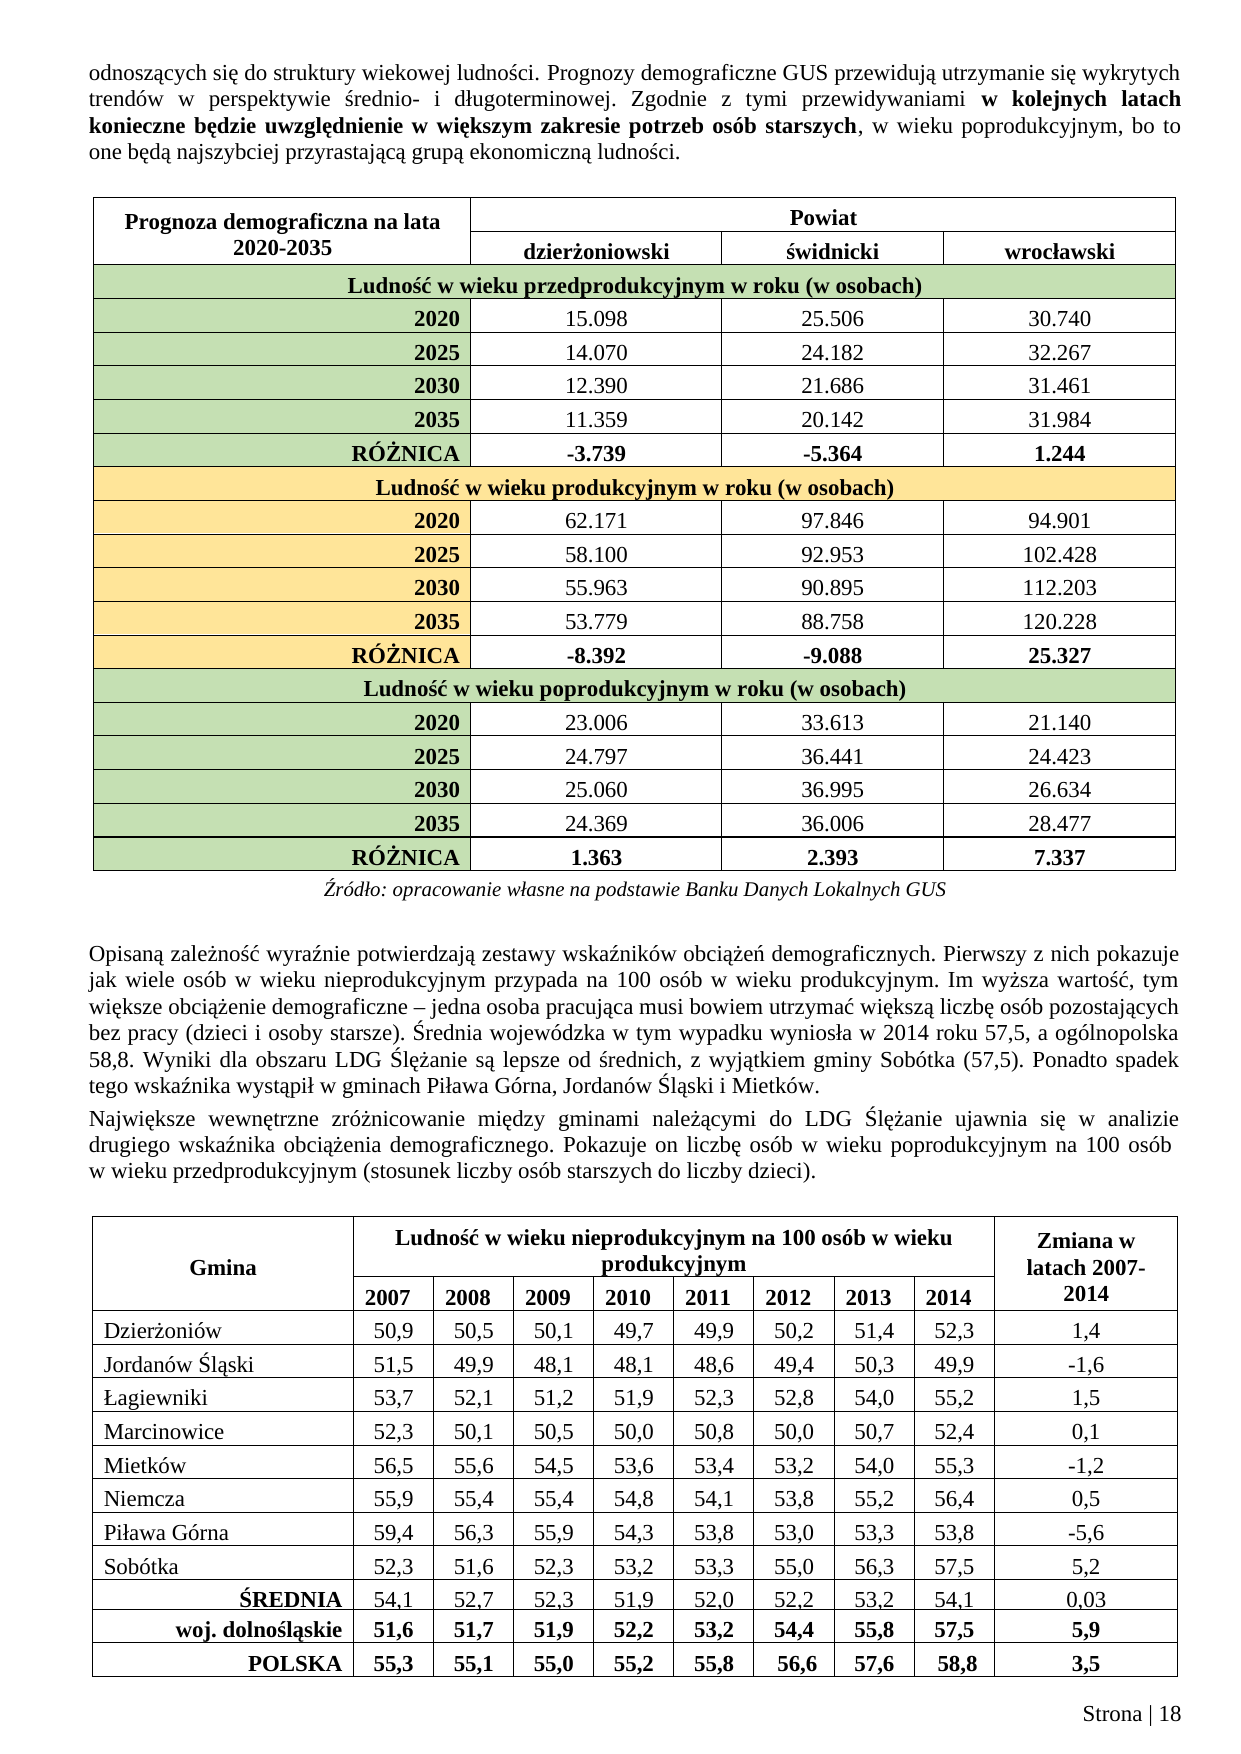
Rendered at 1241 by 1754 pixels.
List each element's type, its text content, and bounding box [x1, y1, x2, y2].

table_cell 2008 [434, 1277, 513, 1310]
table_cell 54,1 [354, 1580, 433, 1609]
table_cell 53,2 [754, 1446, 834, 1478]
table_cell 53,0 [754, 1513, 834, 1545]
text Największe wewnętrzne zróżnicowanie między gminami należącymi do LDG Ślężanie ujawnia się w analizie drugiego wskaźnika obciążenia demograficznego. Pokazuje on liczbę osób w wieku poprodukcyjnym na 100 osób w wieku przedprodukcyjnym (stosunek liczby osób starszych do liczby dzieci). [89, 1104, 1181, 1184]
table_cell ŚREDNIA [93, 1580, 353, 1609]
table_cell 52,4 [915, 1412, 994, 1444]
table_cell 31.461 [944, 366, 1175, 399]
table_cell 1,5 [995, 1378, 1177, 1411]
table_cell 33.613 [722, 703, 943, 735]
table_cell 90.895 [722, 568, 943, 601]
table_cell 49,4 [754, 1345, 834, 1377]
table_cell 50,8 [674, 1412, 753, 1444]
table_cell RÓŻNICA [94, 636, 470, 668]
table_cell -8.392 [471, 636, 721, 668]
table_cell 5,9 [995, 1610, 1177, 1642]
table_cell 2014 [915, 1277, 994, 1310]
table_cell 52,3 [915, 1311, 994, 1343]
table_cell dzierżoniowski [471, 232, 721, 264]
table_cell RÓŻNICA [94, 838, 470, 870]
table_cell 14.070 [471, 333, 721, 365]
table_cell -3.739 [471, 434, 721, 466]
table_cell 54,3 [594, 1513, 673, 1545]
table_cell 49,9 [674, 1311, 753, 1343]
table_cell Jordanów Śląski [93, 1345, 353, 1377]
table_cell 53,6 [594, 1446, 673, 1478]
table_cell 57,5 [915, 1546, 994, 1579]
table_cell 2013 [835, 1277, 914, 1310]
table_cell 55,4 [434, 1479, 513, 1512]
table_cell 52,3 [514, 1546, 593, 1579]
table_cell 48,6 [674, 1345, 753, 1377]
table_cell 2020 [94, 501, 470, 533]
table_cell 57,6 [835, 1643, 914, 1676]
table_cell 54,4 [754, 1610, 834, 1642]
table_cell 1.244 [944, 434, 1175, 466]
table_cell 102.428 [944, 535, 1175, 567]
table_cell 3,5 [995, 1643, 1177, 1676]
table_cell 2020 [94, 703, 470, 735]
table_cell 50,5 [514, 1412, 593, 1444]
table_cell świdnicki [722, 232, 943, 264]
table_cell 52,2 [594, 1610, 673, 1642]
table_cell 55,3 [915, 1446, 994, 1478]
table_cell 51,9 [514, 1610, 593, 1642]
table_cell 2010 [594, 1277, 673, 1310]
table_cell 53,3 [835, 1513, 914, 1545]
table_cell Piława Górna [93, 1513, 353, 1545]
table_cell 55,3 [354, 1643, 433, 1676]
table_cell 50,9 [354, 1311, 433, 1343]
table_header Gmina [93, 1217, 353, 1310]
table_cell 26.634 [944, 770, 1175, 803]
table_cell 49,7 [594, 1311, 673, 1343]
table_cell 53,4 [674, 1446, 753, 1478]
table_cell -1,2 [995, 1446, 1177, 1478]
table_cell 120.228 [944, 602, 1175, 634]
table_cell RÓŻNICA [94, 434, 470, 466]
table_cell 50,3 [835, 1345, 914, 1377]
table_cell 50,0 [754, 1412, 834, 1444]
table_cell 53,2 [594, 1546, 673, 1579]
table_cell 5,2 [995, 1546, 1177, 1579]
table_cell 53,8 [674, 1513, 753, 1545]
table_cell 2035 [94, 602, 470, 634]
table_cell 25.327 [944, 636, 1175, 668]
table_cell 24.423 [944, 736, 1175, 769]
table_cell 2012 [754, 1277, 834, 1310]
table_cell 51,2 [514, 1378, 593, 1411]
table_cell 55,6 [434, 1446, 513, 1478]
table_cell 55,8 [835, 1610, 914, 1642]
table_cell 52,3 [514, 1580, 593, 1609]
table_cell 2035 [94, 400, 470, 433]
table_cell Ludność w wieku poprodukcyjnym w roku (w osobach) [94, 669, 1175, 702]
table_cell 2025 [94, 736, 470, 769]
table_cell 20.142 [722, 400, 943, 433]
table_cell 56,4 [915, 1479, 994, 1512]
table_cell 53,3 [674, 1546, 753, 1579]
table_cell 49,9 [434, 1345, 513, 1377]
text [89, 59, 1181, 164]
table_cell 50,7 [835, 1412, 914, 1444]
table_cell 0,1 [995, 1412, 1177, 1444]
table_cell 12.390 [471, 366, 721, 399]
table_cell 52,3 [674, 1378, 753, 1411]
table_cell Ludność w wieku przedprodukcyjnym w roku (w osobach) [94, 265, 1175, 298]
table_cell 55.963 [471, 568, 721, 601]
table_cell 112.203 [944, 568, 1175, 601]
table_cell Mietków [93, 1446, 353, 1478]
table_cell 50,1 [434, 1412, 513, 1444]
text Źródło: opracowanie własne na podstawie Banku Danych Lokalnych GUS [89, 877, 1181, 901]
table_cell 2.393 [722, 838, 943, 870]
table_cell 21.686 [722, 366, 943, 399]
table_cell woj. dolnośląskie [93, 1610, 353, 1642]
table_cell 53,2 [835, 1580, 914, 1609]
table_cell 30.740 [944, 299, 1175, 332]
table_cell 36.995 [722, 770, 943, 803]
table_cell 49,9 [915, 1345, 994, 1377]
table_cell 54,0 [835, 1446, 914, 1478]
table_cell 2009 [514, 1277, 593, 1310]
table_cell 2025 [94, 333, 470, 365]
table_cell 50,0 [594, 1412, 673, 1444]
table_cell 55,9 [354, 1479, 433, 1512]
table_cell 23.006 [471, 703, 721, 735]
table_cell 55,0 [514, 1643, 593, 1676]
table_cell 54,1 [915, 1580, 994, 1609]
table_cell 32.267 [944, 333, 1175, 365]
table_cell 62.171 [471, 501, 721, 533]
table_cell 31.984 [944, 400, 1175, 433]
table_cell 51,6 [434, 1546, 513, 1579]
table_cell 52,7 [434, 1580, 513, 1609]
table_cell 52,1 [434, 1378, 513, 1411]
table_cell 55,2 [915, 1378, 994, 1411]
table_cell 58,8 [915, 1643, 994, 1676]
table_cell 53.779 [471, 602, 721, 634]
table_header Prognoza demograficzna na lata 2020-2035 [94, 198, 470, 264]
table_cell 54,1 [674, 1479, 753, 1512]
table_cell 24.182 [722, 333, 943, 365]
table_cell 25.060 [471, 770, 721, 803]
table_cell -9.088 [722, 636, 943, 668]
table_cell 53,8 [754, 1479, 834, 1512]
table_cell 52,3 [354, 1412, 433, 1444]
text Opisaną zależność wyraźnie potwierdzają zestawy wskaźników obciążeń demograficznych. Pierwszy z nich pokazuje jak wiele osób w wieku nieprodukcyjnym przypada na 100 osób w wieku produkcyjnym. Im wyższa wartość, tym większe obciążenie demograficzne – jedna osoba pracująca musi bowiem utrzymać większą liczbę osób pozostających bez pracy (dzieci i osoby starsze). Średnia wojewódzka w tym wypadku wyniosła w 2014 roku 57,5, a ogólnopolska 58,8. Wyniki dla obszaru LDG Ślężanie są lepsze od średnich, z wyjątkiem gminy Sobótka (57,5). Ponadto spadek tego wskaźnika wystąpił w gminach Piława Górna, Jordanów Śląski i Mietków. [89, 940, 1181, 1098]
table_cell wrocławski [944, 232, 1175, 264]
table_cell 2020 [94, 299, 470, 332]
table_cell 52,8 [754, 1378, 834, 1411]
table_cell 2030 [94, 366, 470, 399]
table_cell Ludność w wieku produkcyjnym w roku (w osobach) [94, 467, 1175, 500]
table_cell 51,5 [354, 1345, 433, 1377]
table_cell 48,1 [594, 1345, 673, 1377]
table_cell 55,8 [674, 1643, 753, 1676]
table_cell 2035 [94, 804, 470, 836]
table_cell 54,0 [835, 1378, 914, 1411]
table_cell 2030 [94, 770, 470, 803]
table_cell -1,6 [995, 1345, 1177, 1377]
table_cell 50,5 [434, 1311, 513, 1343]
table_cell 25.506 [722, 299, 943, 332]
table_cell Dzierżoniów [93, 1311, 353, 1343]
table_cell 53,2 [674, 1610, 753, 1642]
table_cell 0,5 [995, 1479, 1177, 1512]
table_cell -5,6 [995, 1513, 1177, 1545]
table_cell Sobótka [93, 1546, 353, 1579]
table_cell 56,3 [434, 1513, 513, 1545]
table_cell 7.337 [944, 838, 1175, 870]
table_cell 56,5 [354, 1446, 433, 1478]
table_cell 24.369 [471, 804, 721, 836]
table_cell 28.477 [944, 804, 1175, 836]
table_cell POLSKA [93, 1643, 353, 1676]
table_cell 97.846 [722, 501, 943, 533]
table_cell 24.797 [471, 736, 721, 769]
table_cell 58.100 [471, 535, 721, 567]
table_cell 36.441 [722, 736, 943, 769]
table_cell 55,2 [835, 1479, 914, 1512]
table_cell 48,1 [514, 1345, 593, 1377]
table_cell 54,5 [514, 1446, 593, 1478]
table_cell 21.140 [944, 703, 1175, 735]
table_cell 1.363 [471, 838, 721, 870]
table_cell 36.006 [722, 804, 943, 836]
table_header Zmiana w latach 2007-2014 [995, 1217, 1177, 1310]
table_cell 51,7 [434, 1610, 513, 1642]
table_cell 1,4 [995, 1311, 1177, 1343]
table_cell 52,3 [354, 1546, 433, 1579]
table_cell 52,0 [674, 1580, 753, 1609]
table_cell 55,2 [594, 1643, 673, 1676]
table_header Powiat [471, 198, 1175, 231]
table_cell 0,03 [995, 1580, 1177, 1609]
table_cell 55,4 [514, 1479, 593, 1512]
table_cell 51,9 [594, 1378, 673, 1411]
table_cell 53,8 [915, 1513, 994, 1545]
table_cell 55,0 [754, 1546, 834, 1579]
table_cell 50,2 [754, 1311, 834, 1343]
table_cell 54,8 [594, 1479, 673, 1512]
table_cell 11.359 [471, 400, 721, 433]
table_cell 51,4 [835, 1311, 914, 1343]
table_cell Łagiewniki [93, 1378, 353, 1411]
table_cell 92.953 [722, 535, 943, 567]
table_cell 55,9 [514, 1513, 593, 1545]
table_cell 2030 [94, 568, 470, 601]
table_cell 53,7 [354, 1378, 433, 1411]
table_cell -5.364 [722, 434, 943, 466]
table_cell 88.758 [722, 602, 943, 634]
table_cell 15.098 [471, 299, 721, 332]
table_cell 2011 [674, 1277, 753, 1310]
table_cell 2025 [94, 535, 470, 567]
table_header Ludność w wieku nieprodukcyjnym na 100 osób w wieku produkcyjnym [354, 1217, 994, 1276]
table_cell 51,9 [594, 1580, 673, 1609]
table_cell 50,1 [514, 1311, 593, 1343]
table_cell 55,1 [434, 1643, 513, 1676]
table_cell 56,3 [835, 1546, 914, 1579]
table_cell 56,6 [754, 1643, 834, 1676]
table_cell 57,5 [915, 1610, 994, 1642]
table_cell 94.901 [944, 501, 1175, 533]
table_cell 51,6 [354, 1610, 433, 1642]
table_cell 59,4 [354, 1513, 433, 1545]
table_cell 2007 [354, 1277, 433, 1310]
table_cell Niemcza [93, 1479, 353, 1512]
table_cell 52,2 [754, 1580, 834, 1609]
table_cell Marcinowice [93, 1412, 353, 1444]
